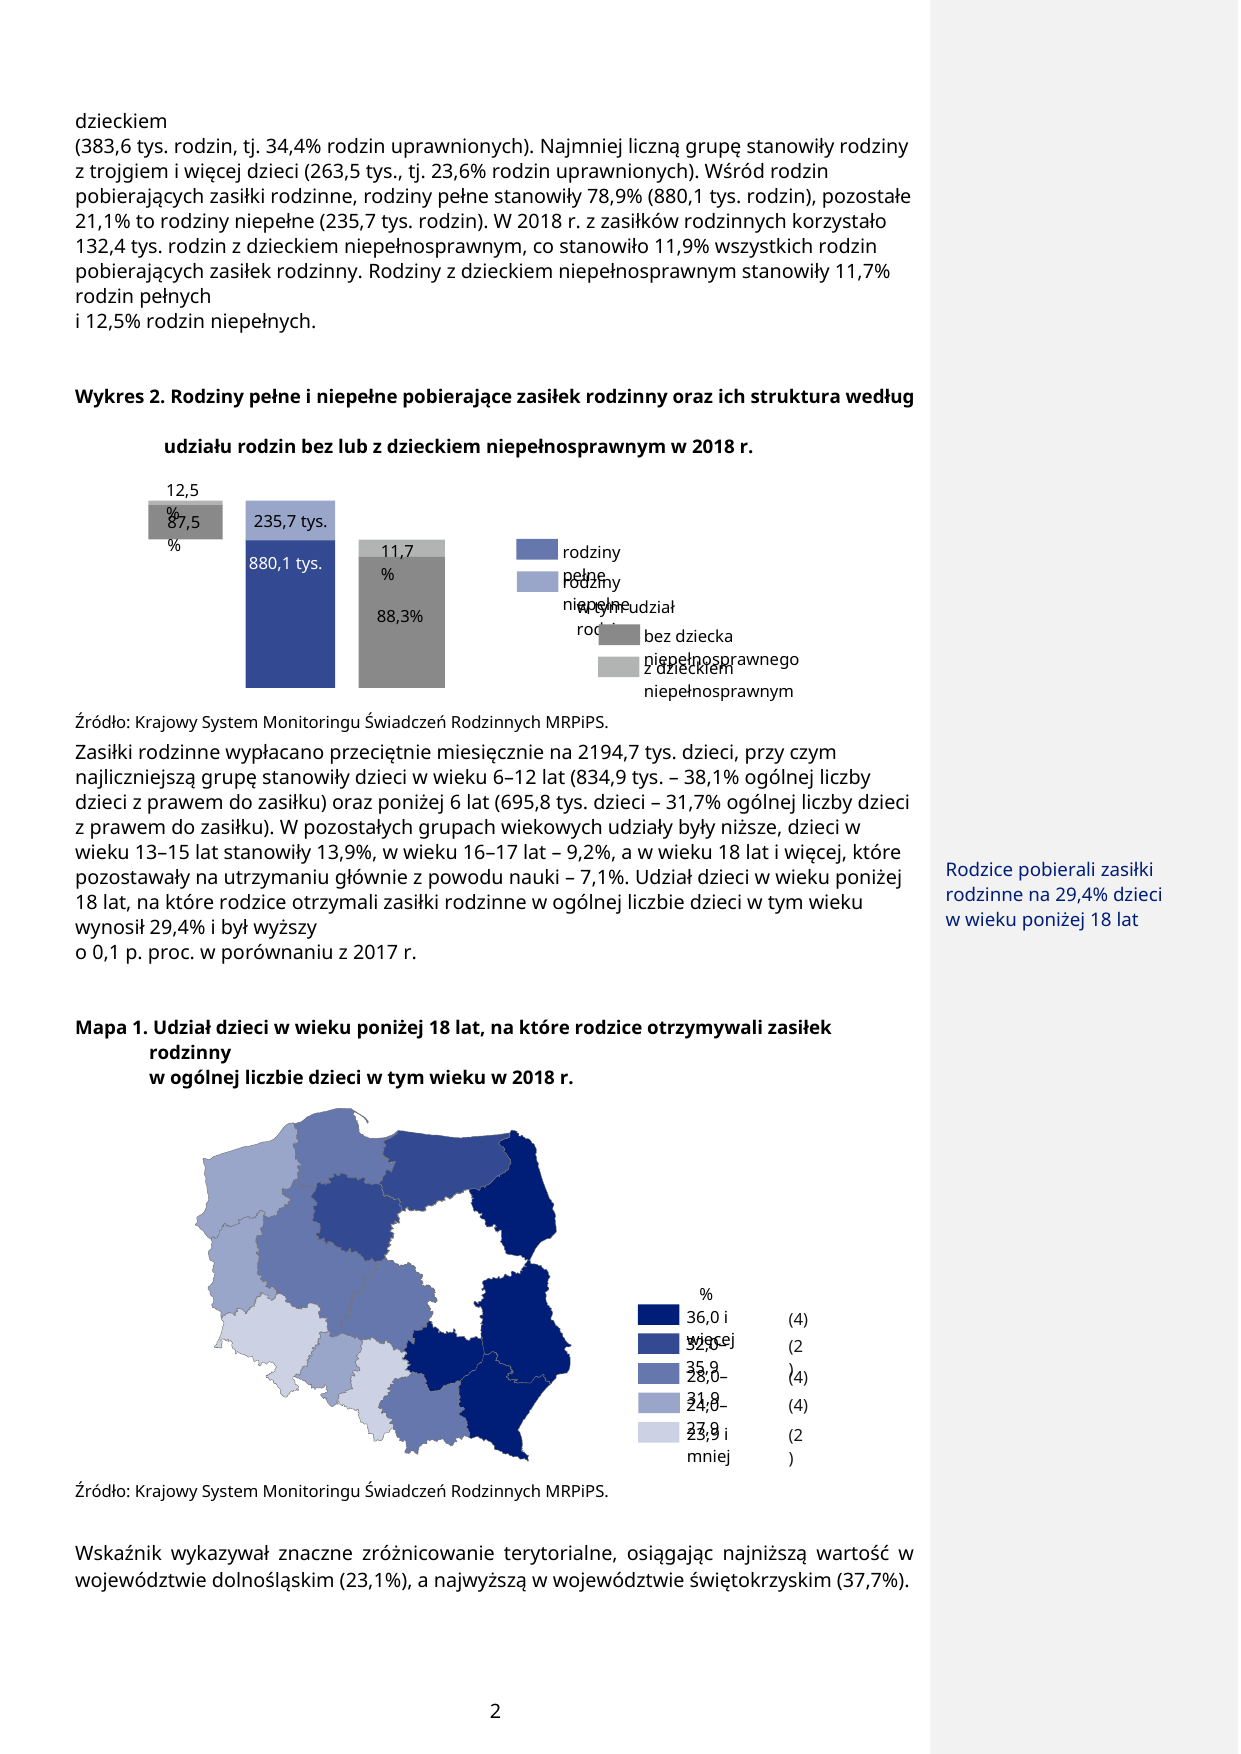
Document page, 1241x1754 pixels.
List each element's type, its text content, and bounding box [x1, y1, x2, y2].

text Źródło: Krajowy System Monitoringu Świadczeń Rodzinnych MRPiPS. [75, 1477, 915, 1502]
text Wykres 2. Rodziny pełne i niepełne pobierające zasiłek rodzinny oraz ich struktura według udziału rodzin bez lub z dzieckiem niepełnosprawnym w 2018 r. [75, 383, 915, 458]
text Zasiłki rodzinne wypłacano przeciętnie miesięcznie na 2194,7 tys. dzieci, przy czym najliczniejszą grupę stanowiły dzieci w wieku 6–12 lat (834,9 tys. – 38,1% ogólnej liczby dzieci z prawem do zasiłku) oraz poniżej 6 lat (695,8 tys. dzieci – 31,7% ogólnej liczby dzieci z prawem do zasiłku). W pozostałych grupach wiekowych udziały były niższe, dzieci w wieku 13–15 lat stanowiły 13,9%, w wieku 16–17 lat – 9,2%, a w wieku 18 lat i więcej, które pozostawały na utrzymaniu głównie z powodu nauki – 7,1%. Udział dzieci w wieku poniżej 18 lat, na które rodzice otrzymali zasiłki rodzinne w ogólnej liczbie dzieci w tym wieku wynosił 29,4% i był wyższy o 0,1 p. proc. w porównaniu z 2017 r. [75, 740, 915, 965]
text Źródło: Krajowy System Monitoringu Świadczeń Rodzinnych MRPiPS. [75, 708, 915, 733]
text Mapa 1. Udział dzieci w wieku poniżej 18 lat, na które rodzice otrzymywali zasiłek rodzinny w ogólnej liczbie dzieci w tym wieku w 2018 r. [75, 1015, 915, 1090]
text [75, 108, 915, 333]
text Wskaźnik wykazywał znaczne zróżnicowanie terytorialne, osiągając najniższą wartość w województwie dolnośląskim (23,1%), a najwyższą w województwie świętokrzyskim (37,7%). [75, 1540, 915, 1594]
